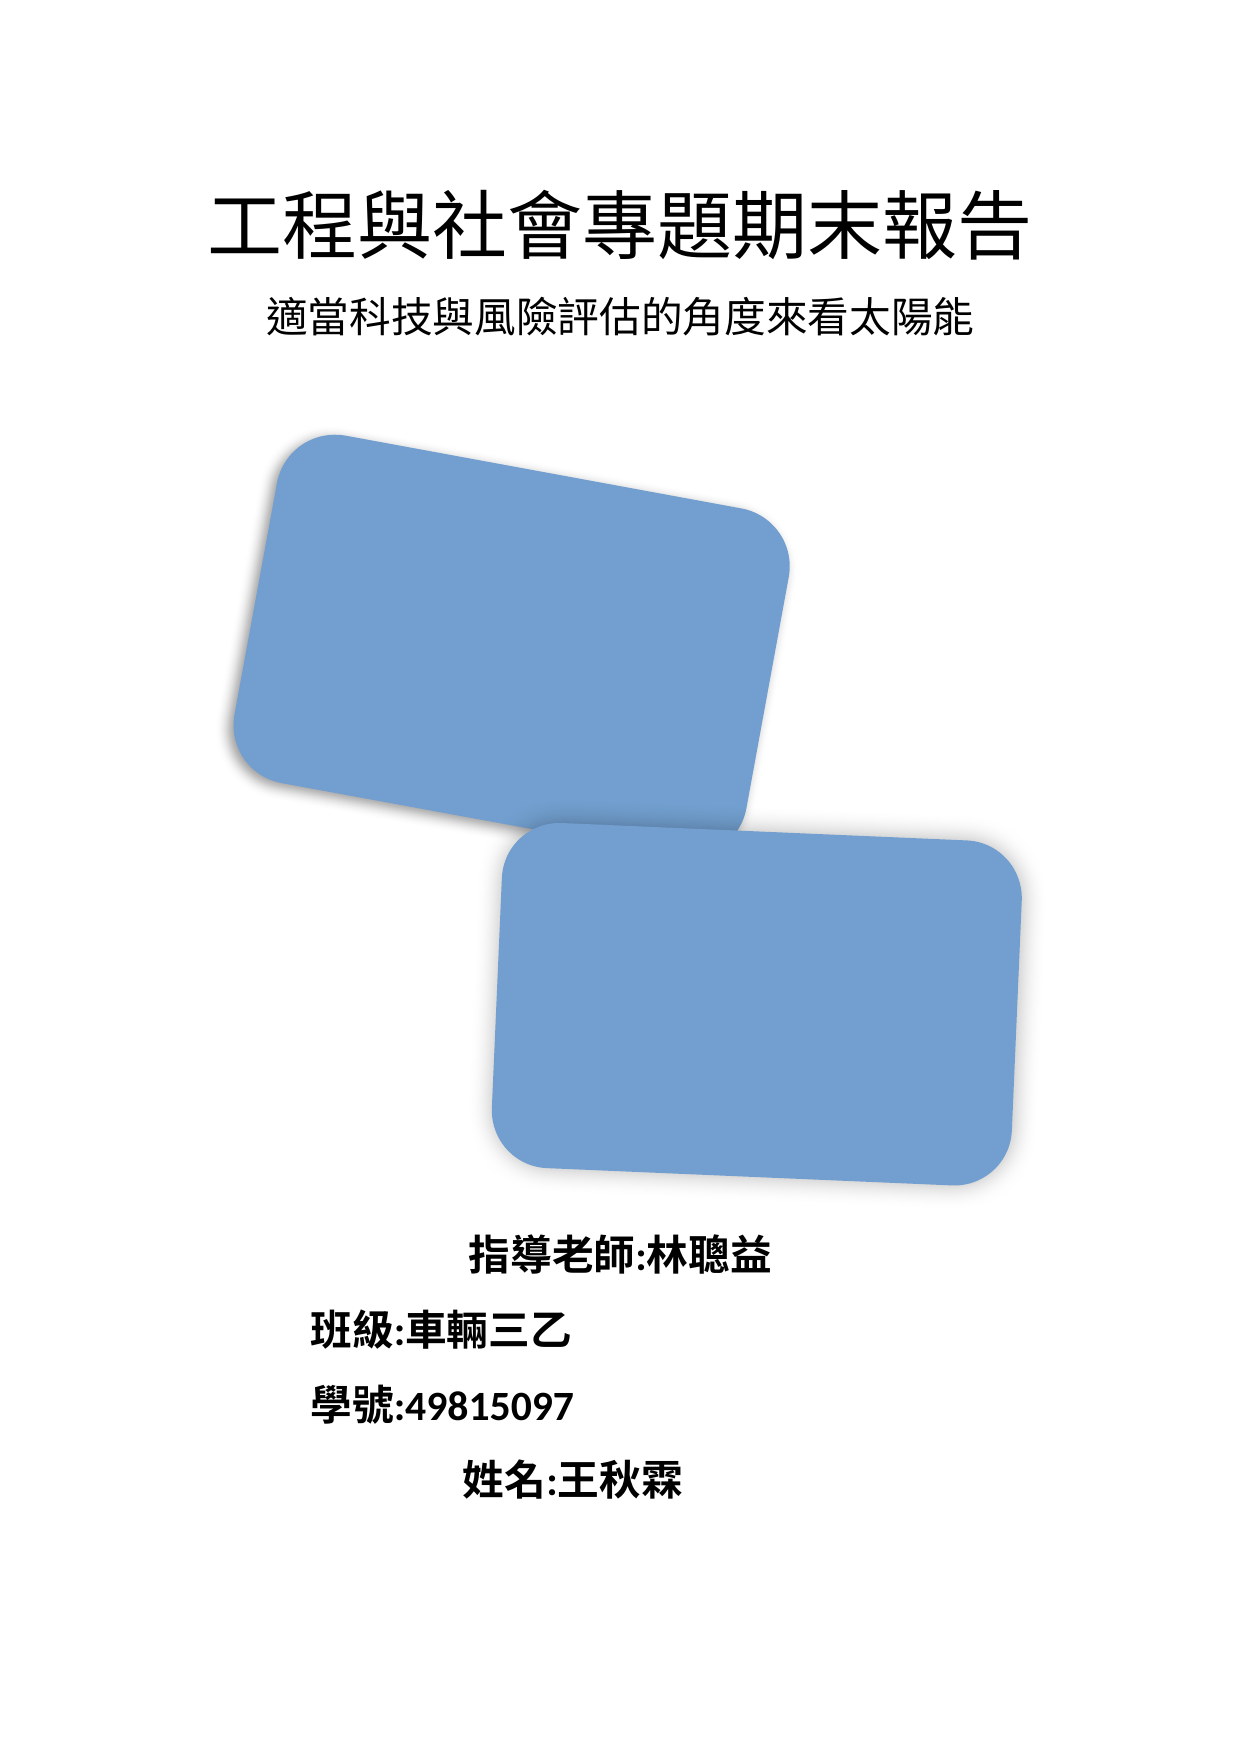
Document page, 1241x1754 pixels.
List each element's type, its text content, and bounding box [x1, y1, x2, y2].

text 姓名:王秋霖 太陽能大綱 [337, 1439, 1053, 1514]
text 學號:49815097 [187, 1364, 1053, 1439]
text 指導老師:林聰益 [187, 427, 1053, 1289]
text 適當科技與風險評估的角度來看太陽能 [187, 277, 1053, 352]
text 工程與社會專題期末報告 [187, 164, 1053, 277]
text 班級:車輛三乙 [187, 1289, 1053, 1364]
